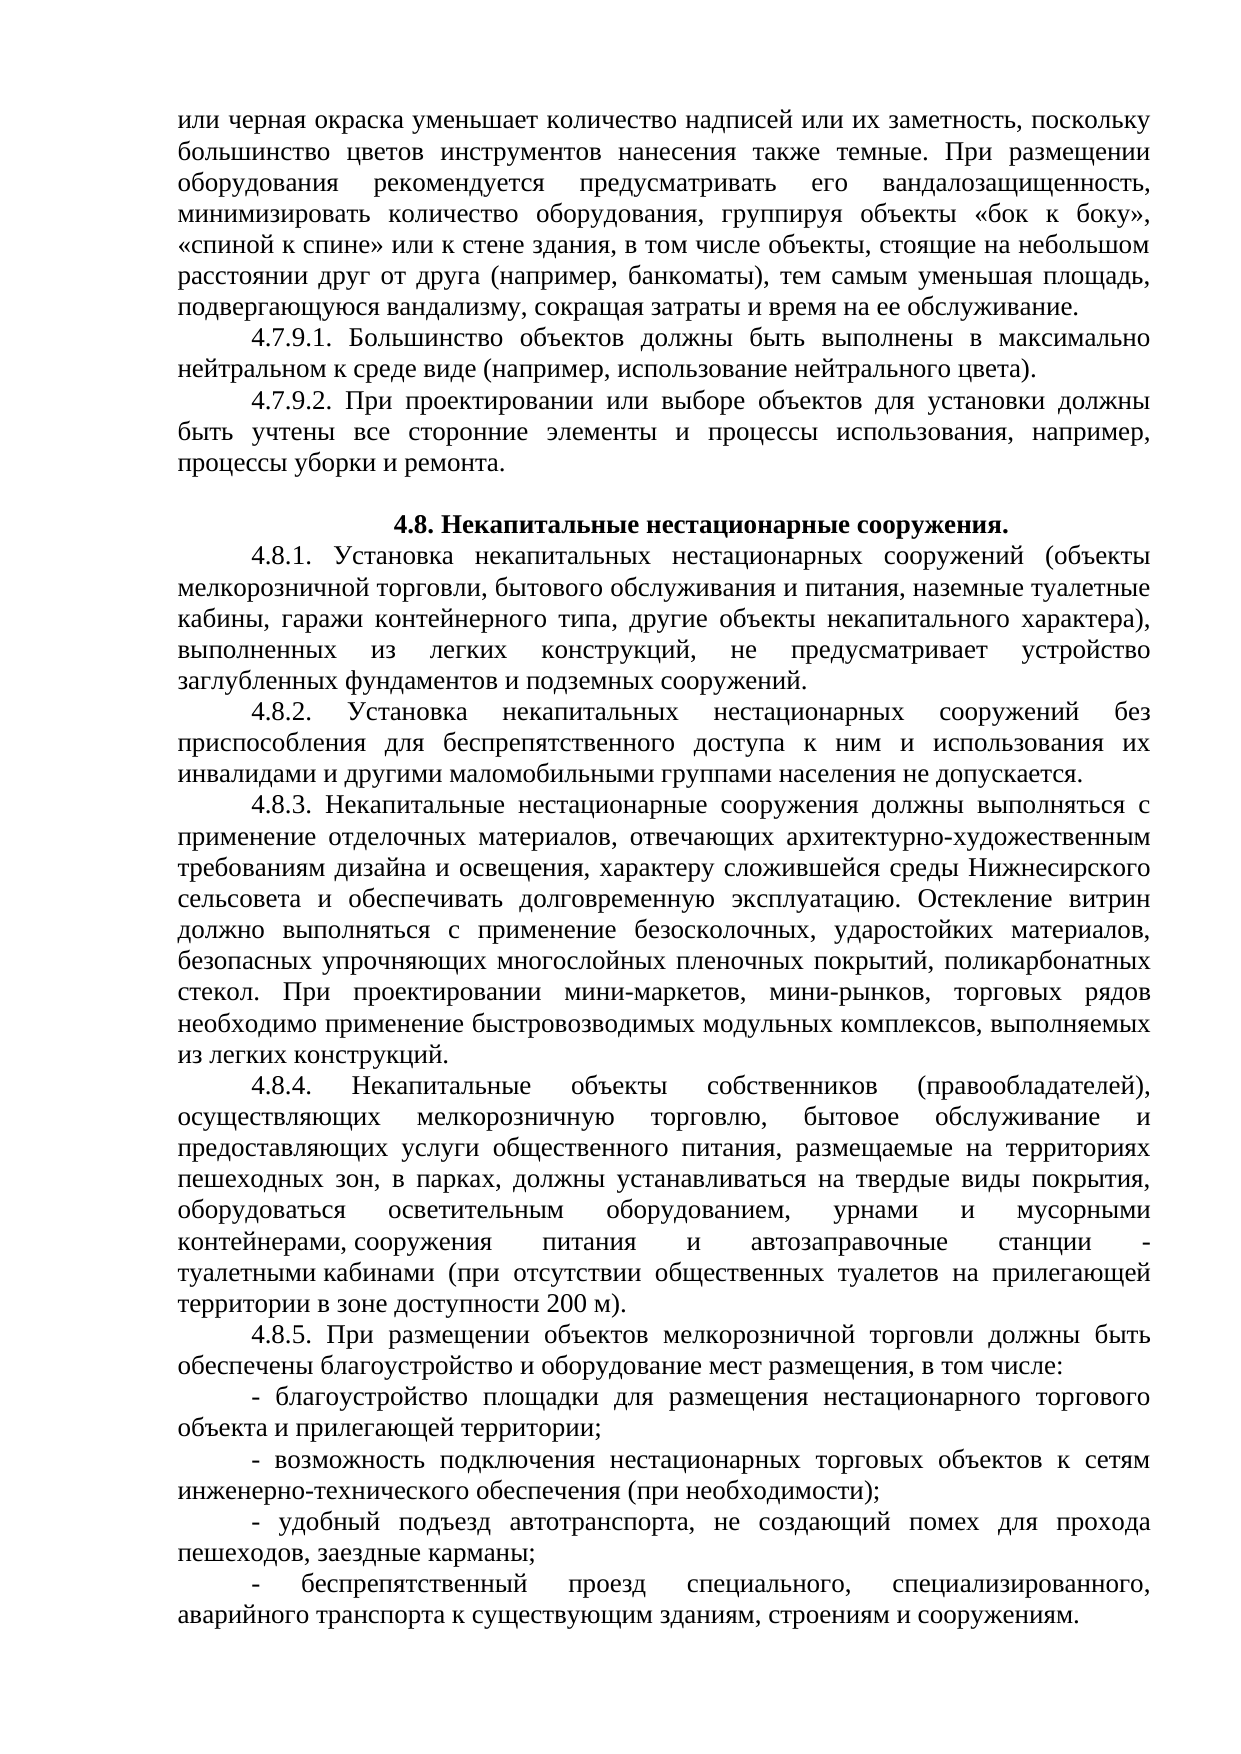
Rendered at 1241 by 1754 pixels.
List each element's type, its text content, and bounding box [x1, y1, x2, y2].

text - благоустройство площадки для размещения нестационарного торгового объекта и прилегающей территории; [177, 1380, 1152, 1443]
text 4.7.9.2. При проектировании или выборе объектов для установки должны быть учтены все сторонние элементы и процессы использования, например, процессы уборки и ремонта. [177, 384, 1152, 477]
text 4.8. Некапитальные нестационарные сооружения. [177, 508, 1152, 539]
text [177, 103, 1152, 321]
text - возможность подключения нестационарных торговых объектов к сетям инженерно-технического обеспечения (при необходимости); [177, 1443, 1152, 1505]
text - удобный подъезд автотранспорта, не создающий помех для прохода пешеходов, заездные карманы; [177, 1505, 1152, 1567]
text 4.8.1. Установка некапитальных нестационарных сооружений (объекты мелкорозничной торговли, бытового обслуживания и питания, наземные туалетные кабины, гаражи контейнерного типа, другие объекты некапитального характера), выполненных из легких конструкций, не предусматривает устройство заглубленных фундаментов и подземных сооружений. [177, 539, 1152, 695]
text 4.8.4. Некапитальные объекты собственников (правообладателей), осуществляющих мелкорозничную торговлю, бытовое обслуживание и предоставляющих услуги общественного питания, размещаемые на территориях пешеходных зон, в парках, должны устанавливаться на твердые виды покрытия, оборудоваться осветительным оборудованием, урнами и мусорными контейнерами, сооружения питания и автозаправочные станции - туалетными кабинами (при отсутствии общественных туалетов на прилегающей территории в зоне доступности 200 м). [177, 1069, 1152, 1318]
text 4.7.9.1. Большинство объектов должны быть выполнены в максимально нейтральном к среде виде (например, использование нейтрального цвета). [177, 321, 1152, 384]
text 4.8.3. Некапитальные нестационарные сооружения должны выполняться с применение отделочных материалов, отвечающих архитектурно-художественным требованиям дизайна и освещения, характеру сложившейся среды Нижнесирского сельсовета и обеспечивать долговременную эксплуатацию. Остекление витрин должно выполняться с применение безосколочных, ударостойких материалов, безопасных упрочняющих многослойных пленочных покрытий, поликарбонатных стекол. При проектировании мини-маркетов, мини-рынков, торговых рядов необходимо применение быстровозводимых модульных комплексов, выполняемых из легких конструкций. [177, 789, 1152, 1069]
text - беспрепятственный проезд специального, специализированного, аварийного транспорта к существующим зданиям, строениям и сооружениям. [177, 1567, 1152, 1629]
text 4.8.2. Установка некапитальных нестационарных сооружений без приспособления для беспрепятственного доступа к ним и использования их инвалидами и другими маломобильными группами населения не допускается. [177, 695, 1152, 789]
text 4.8.5. При размещении объектов мелкорозничной торговли должны быть обеспечены благоустройство и оборудование мест размещения, в том числе: [177, 1318, 1152, 1380]
